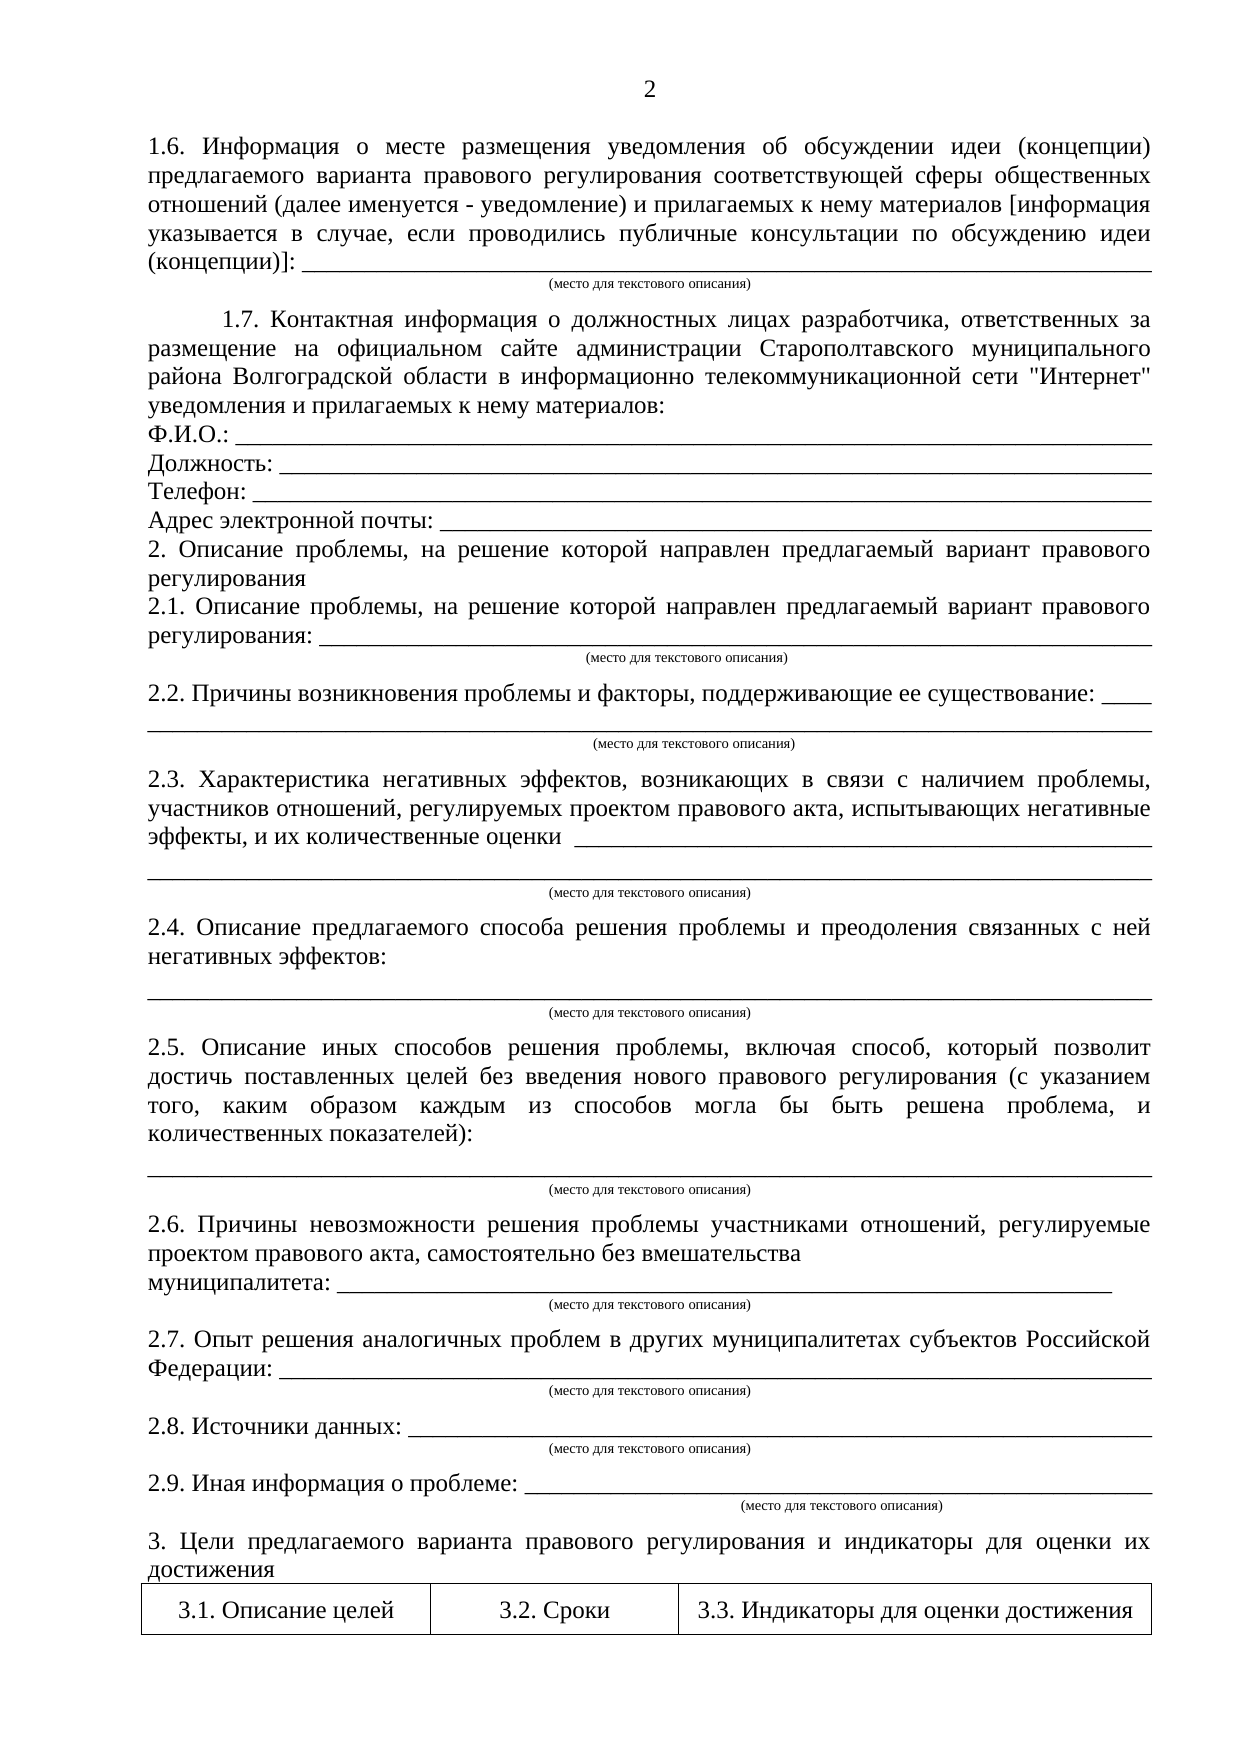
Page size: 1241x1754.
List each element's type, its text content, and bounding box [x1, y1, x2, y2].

text Телефон: [148, 476, 1152, 505]
text Ф.И.О.: [148, 419, 1152, 448]
text Адрес электронной почты: [148, 505, 1152, 534]
text 1.6. Информация о месте размещения уведомления об обсуждении идеи (концепции) предлагаемого варианта правового регулирования соответствующей сферы общественных отношений (далее именуется - уведомление) и прилагаемых к нему материалов [информация указывается в случае, если проводились публичные консультации по обсуждению идеи (концепции)]: [148, 131, 1152, 275]
text (место для текстового описания) [148, 735, 1152, 764]
text 2. Описание проблемы, на решение которой направлен предлагаемый вариант правового регулирования [148, 534, 1152, 591]
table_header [142, 1584, 430, 1634]
text 2.2. Причины возникновения проблемы и факторы, поддерживающие ее существование: [148, 678, 1152, 731]
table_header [679, 1584, 1151, 1634]
text (место для текстового описания) [148, 649, 1152, 678]
text 2.1. Описание проблемы, на решение которой направлен предлагаемый вариант правового регулирования: [148, 591, 1152, 649]
text (место для текстового описания) [532, 1497, 1152, 1526]
text 3. Цели предлагаемого варианта правового регулирования и индикаторы для оценки их достижения [148, 1526, 1152, 1583]
text (место для текстового описания) [148, 1439, 1152, 1468]
text 2.9. Иная информация о проблеме: [148, 1468, 1152, 1497]
text муниципалитета: ______________________________________________________________ [148, 1267, 1152, 1296]
text (место для текстового описания) [148, 1382, 1152, 1411]
text (место для текстового описания) [148, 884, 1152, 912]
text (место для текстового описания) [148, 1181, 1152, 1209]
text (место для текстового описания) [148, 1296, 1152, 1324]
text 2.6. Причины невозможности решения проблемы участниками отношений, регулируемые проектом правового акта, самостоятельно без вмешательства [148, 1209, 1152, 1267]
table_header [431, 1584, 678, 1634]
text 2.8. Источники данных: [148, 1411, 1152, 1439]
text 2.4. Описание предлагаемого способа решения проблемы и преодоления связанных с ней негативных эффектов: [148, 912, 1152, 970]
text 1.7. Контактная информация о должностных лицах разработчика, ответственных за размещение на официальном сайте администрации Старополтавского муниципального района Волгоградской области в информационно телекоммуникационной сети "Интернет" уведомления и прилагаемых к нему материалов: [148, 304, 1152, 419]
text 2.7. Опыт решения аналогичных проблем в других муниципалитетах субъектов Российской Федерации: [148, 1324, 1152, 1382]
text Должность: [148, 448, 1152, 476]
text (место для текстового описания) [148, 1003, 1152, 1032]
text 2.5. Описание иных способов решения проблемы, включая способ, который позволит достичь поставленных целей без введения нового правового регулирования (с указанием того, каким образом каждым из способов могла бы быть решена проблема, и количественных показателей): [148, 1032, 1152, 1147]
text 2.3. Характеристика негативных эффектов, возникающих в связи с наличием проблемы, участников отношений, регулируемых проектом правового акта, испытывающих негативные эффекты, и их количественные оценки [148, 764, 1152, 850]
text (место для текстового описания) [148, 275, 1152, 304]
